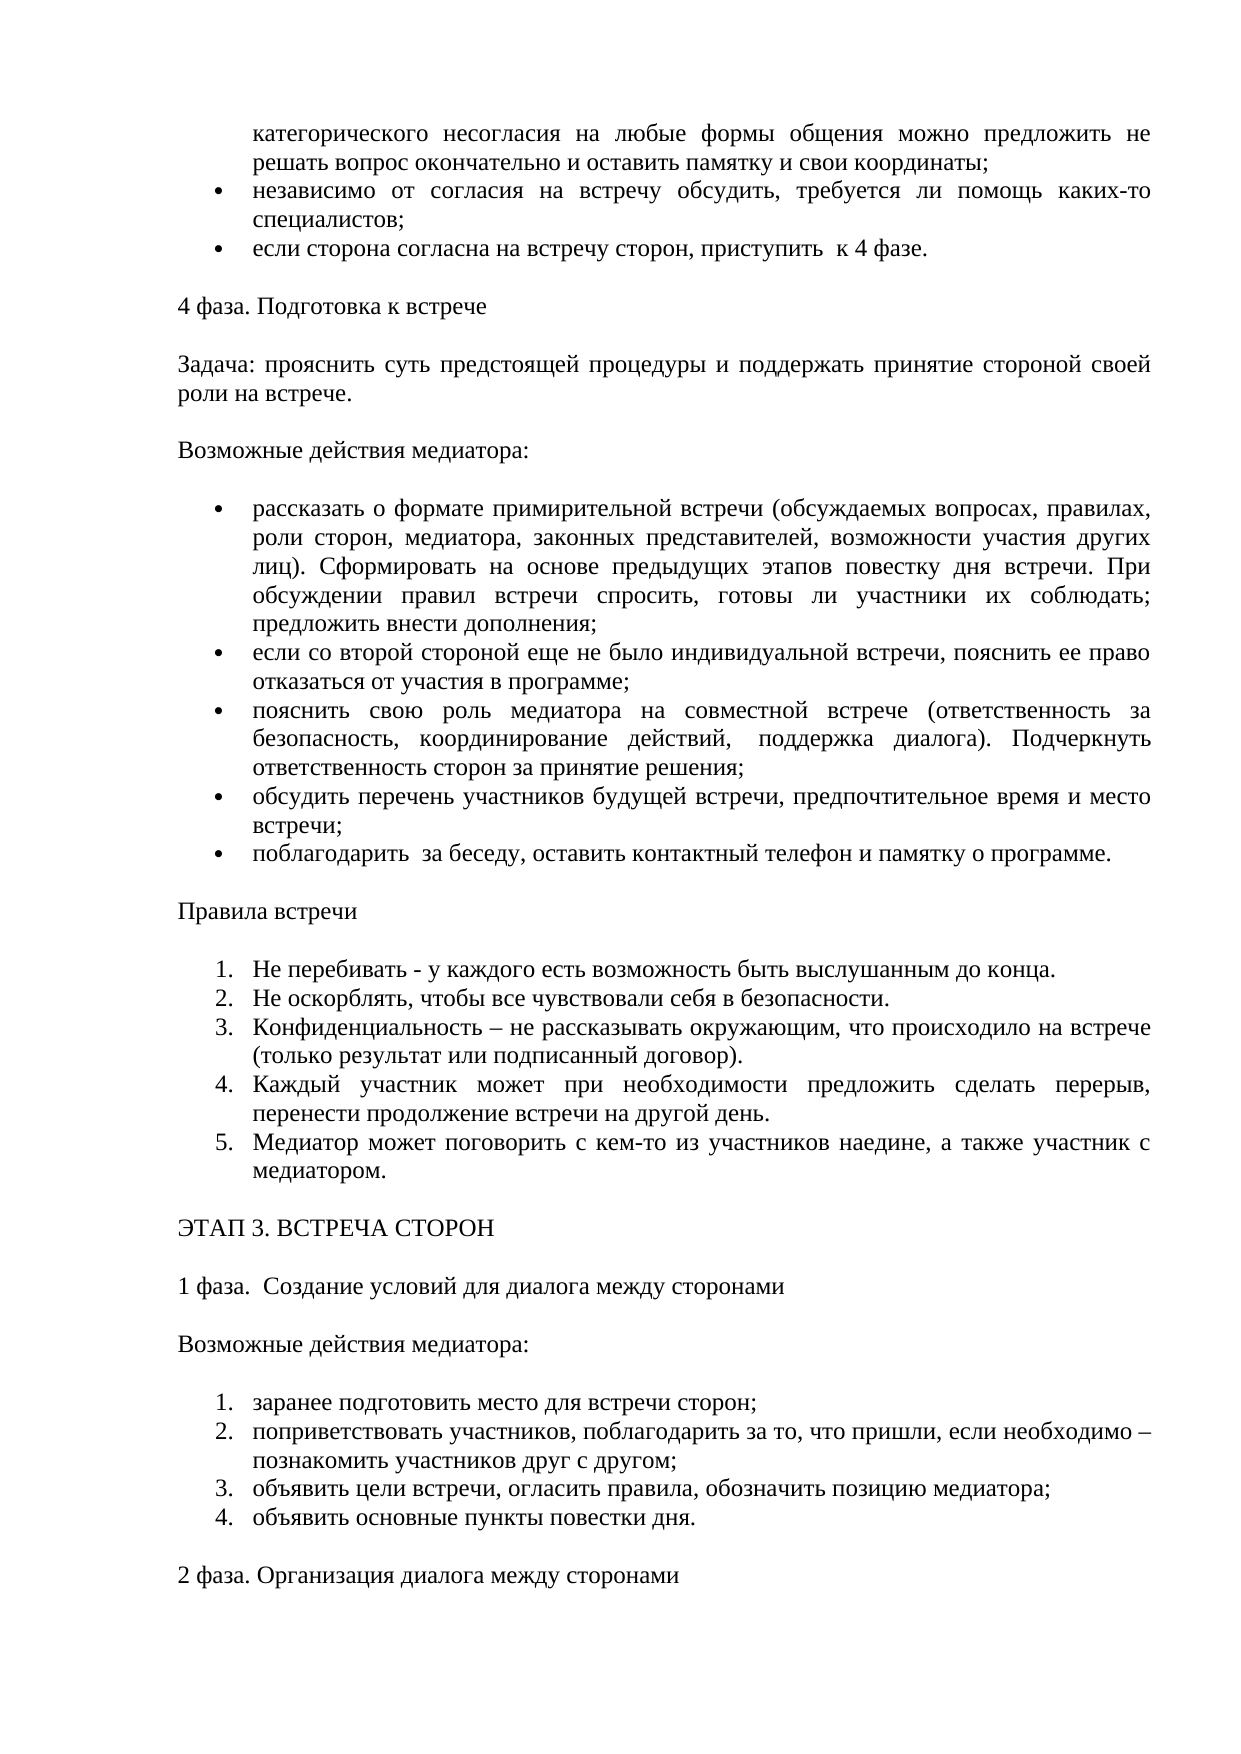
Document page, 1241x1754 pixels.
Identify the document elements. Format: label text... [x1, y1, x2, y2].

text 2 фаза. Организация диалога между сторонами [177, 1560, 1152, 1589]
list если сторона согласна на встречу сторон, приступить к 4 фазе. [215, 233, 1152, 262]
text Правила встречи [177, 896, 1152, 925]
list Не оскорблять, чтобы все чувствовали себя в безопасности. [215, 983, 1152, 1012]
list если со второй стороной еще не было индивидуальной встречи, пояснить ее право отказаться от участия в программе; [215, 637, 1152, 695]
list заранее подготовить место для встречи сторон; [215, 1387, 1152, 1416]
list Не перебивать - у каждого есть возможность быть выслушанным до конца. [215, 954, 1152, 983]
list Каждый участник может при необходимости предложить сделать перерыв, перенести продолжение встречи на другой день. [215, 1069, 1152, 1127]
list Медиатор может поговорить с кем-то из участников наедине, а также участник с медиатором. [215, 1127, 1152, 1184]
list Конфиденциальность – не рассказывать окружающим, что происходило на встрече (только результат или подписанный договор). [215, 1012, 1152, 1069]
text ЭТАП 3. ВСТРЕЧА СТОРОН [177, 1213, 1152, 1242]
list независимо от согласия на встречу обсудить, требуется ли помощь каких-то специалистов; [215, 176, 1152, 233]
text Задача: прояснить суть предстоящей процедуры и поддержать принятие стороной своей роли на встрече. [177, 349, 1152, 406]
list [215, 118, 1152, 176]
list объявить цели встречи, огласить правила, обозначить позицию медиатора; [215, 1473, 1152, 1502]
list поблагодарить за беседу, оставить контактный телефон и памятку о программе. [215, 838, 1152, 867]
list объявить основные пункты повестки дня. [215, 1502, 1152, 1531]
text Возможные действия медиатора: [177, 1329, 1152, 1358]
text 4 фаза. Подготовка к встрече [177, 291, 1152, 320]
list обсудить перечень участников будущей встречи, предпочтительное время и место встречи; [215, 781, 1152, 838]
text 1 фаза. Создание условий для диалога между сторонами [177, 1271, 1152, 1300]
list пояснить свою роль медиатора на совместной встрече (ответственность за безопасность, координирование действий, поддержка диалога). Подчеркнуть ответственность сторон за принятие решения; [215, 695, 1152, 781]
list поприветствовать участников, поблагодарить за то, что пришли, если необходимо – познакомить участников друг с другом; [215, 1416, 1152, 1473]
list рассказать о формате примирительной встречи (обсуждаемых вопросах, правилах, роли сторон, медиатора, законных представителей, возможности участия других лиц). Сформировать на основе предыдущих этапов повестку дня встречи. При обсуждении правил встречи спросить, готовы ли участники их соблюдать; предложить внести дополнения; [215, 493, 1152, 637]
text Возможные действия медиатора: [177, 436, 1152, 464]
